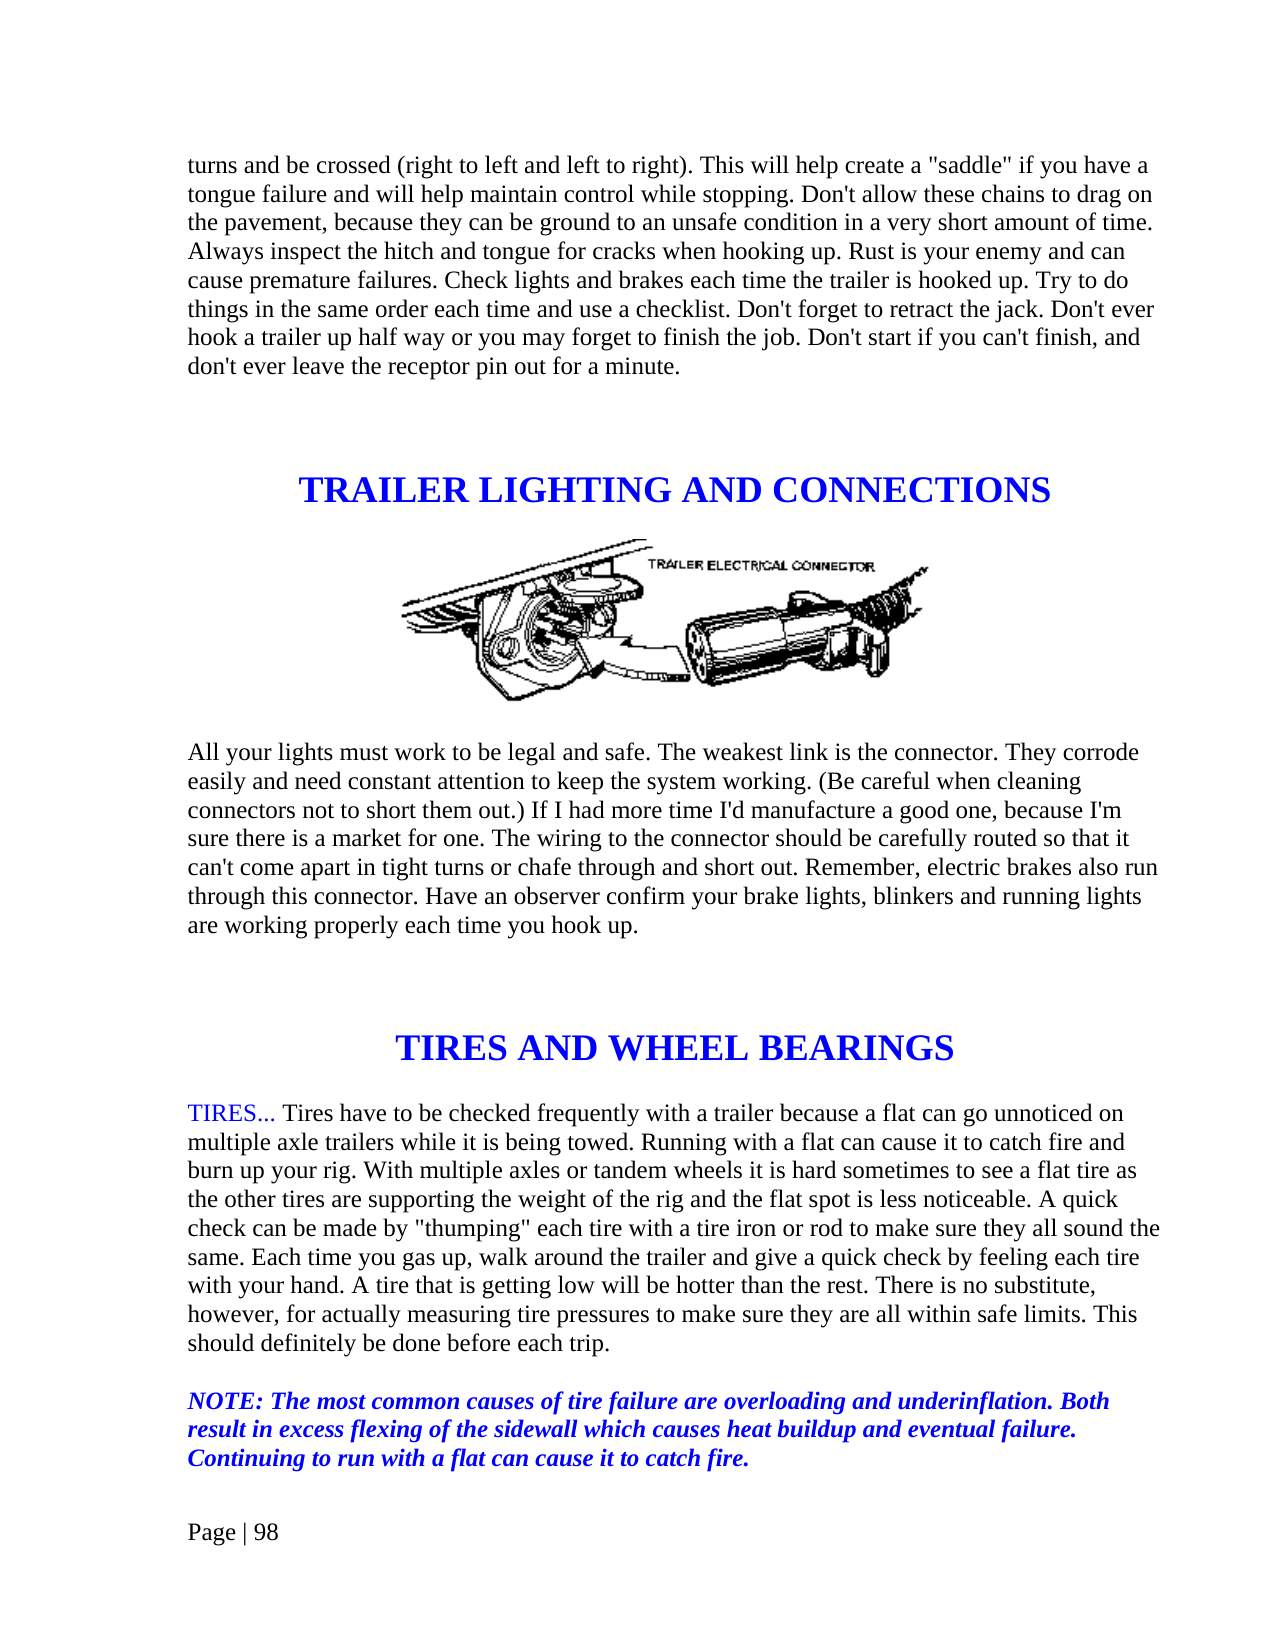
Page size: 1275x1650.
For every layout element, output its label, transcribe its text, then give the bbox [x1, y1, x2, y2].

text NOTE: The most common causes of tire failure are overloading and underinflation. Both result in excess flexing of the sidewall which causes heat buildup and eventual failure. Continuing to run with a flat can cause it to catch fire. [187, 1386, 1162, 1472]
text TIRES AND WHEEL BEARINGS [187, 1026, 1162, 1069]
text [187, 150, 1162, 380]
picture [401, 539, 949, 709]
text TIRES... Tires have to be checked frequently with a trailer because a flat can go unnoticed on multiple axle trailers while it is being towed. Running with a flat can cause it to catch fire and burn up your rig. With multiple axles or tandem wheels it is hard sometimes to see a flat tire as the other tires are supporting the weight of the rig and the flat spot is less noticeable. A quick check can be made by "thumping" each tire with a tire iron or rod to make sure they all sound the same. Each time you gas up, walk around the trailer and give a quick check by feeling each tire with your hand. A tire that is getting low will be hotter than the rest. There is no substitute, however, for actually measuring tire pressures to make sure they are all within safe limits. This should definitely be done before each trip. [187, 1098, 1162, 1357]
text TRAILER LIGHTING AND CONNECTIONS [187, 467, 1162, 510]
text All your lights must work to be legal and safe. The weakest link is the connector. They corrode easily and need constant attention to keep the system working. (Be careful when cleaning connectors not to short them out.) If I had more time I'd manufacture a good one, because I'm sure there is a market for one. The wiring to the connector should be carefully routed so that it can't come apart in tight turns or chafe through and short out. Remember, electric brakes also run through this connector. Have an observer confirm your brake lights, blinkers and running lights are working properly each time you hook up. [187, 737, 1162, 938]
